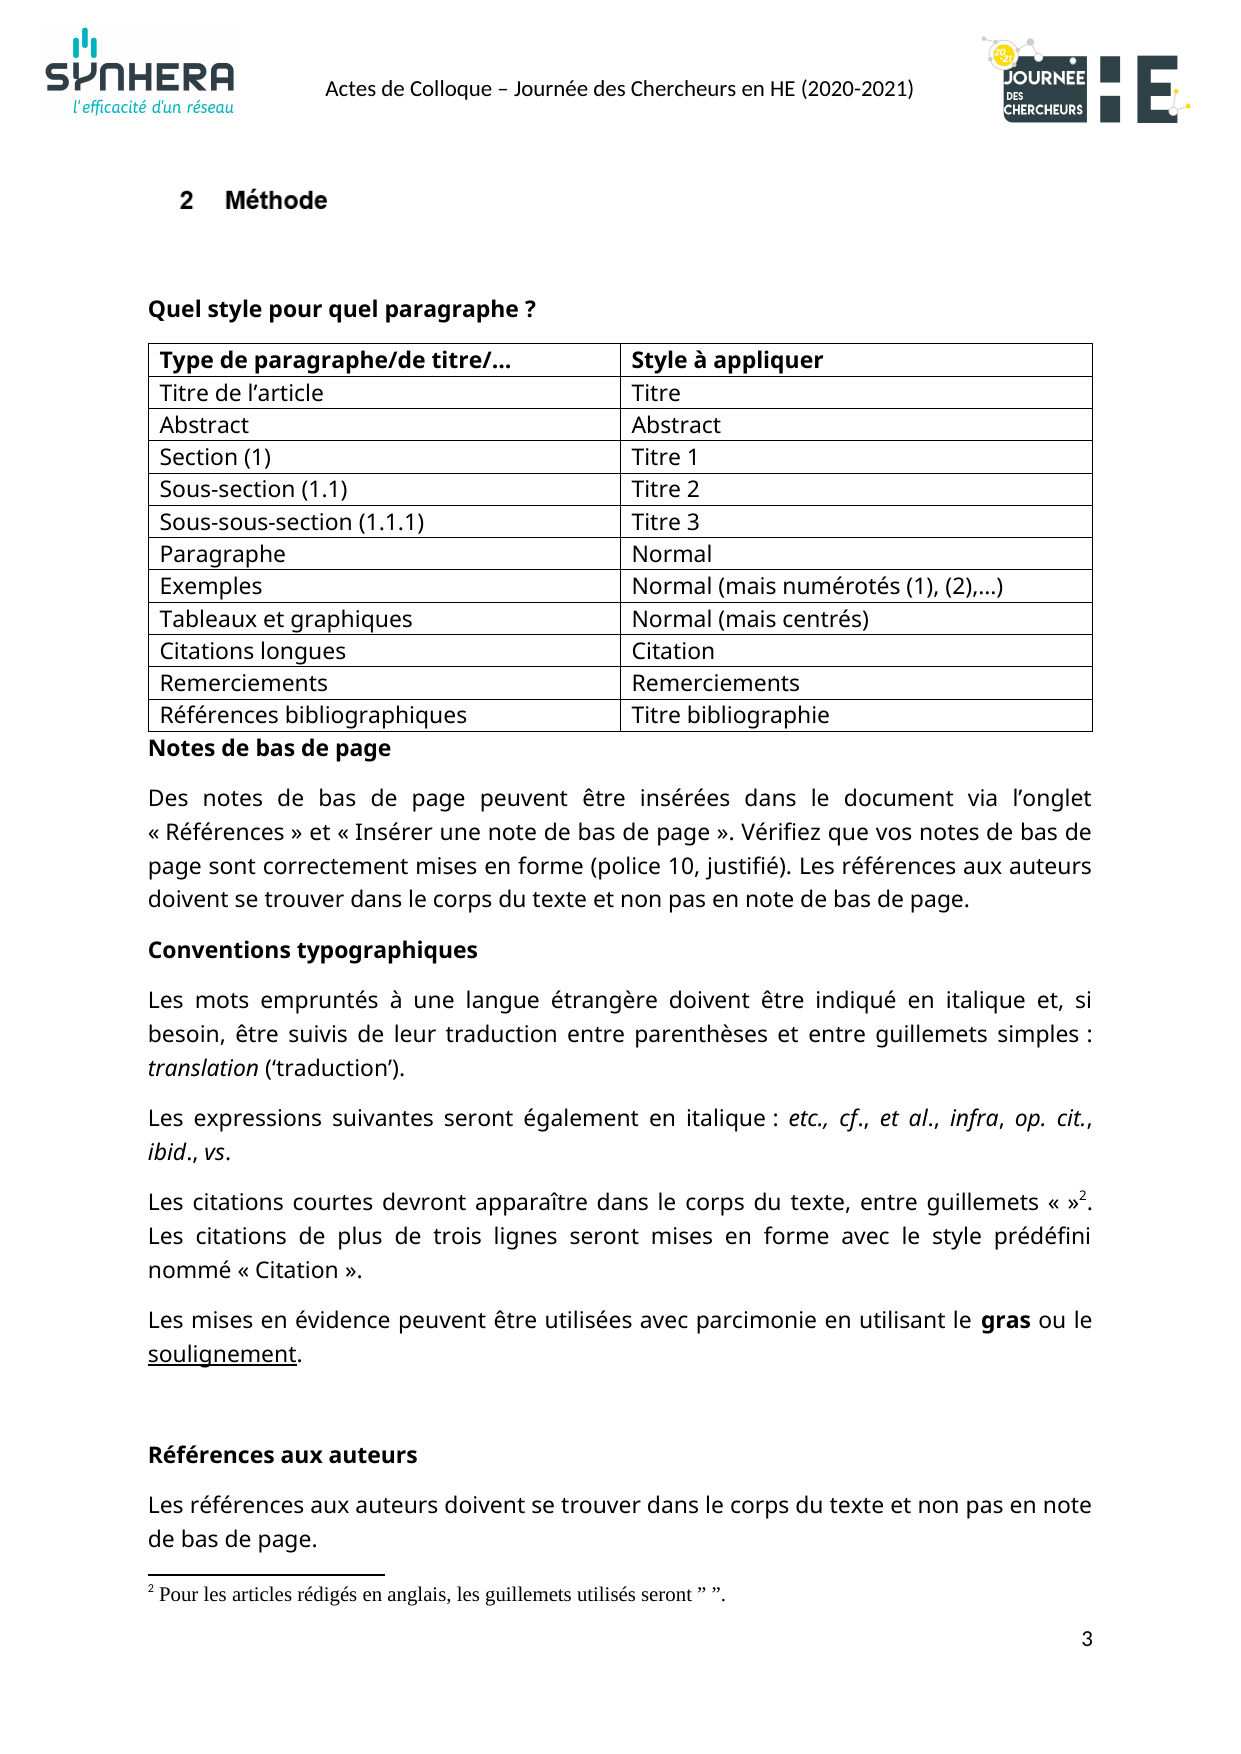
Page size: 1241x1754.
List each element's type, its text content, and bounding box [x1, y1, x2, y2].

text Notes de bas de page [148, 732, 1093, 763]
table_cell Sous-section (1.1) [149, 474, 620, 505]
table_cell Normal (mais centrés) [621, 603, 1092, 634]
table_cell Tableaux et graphiques [149, 603, 620, 634]
table_cell Remerciements [621, 667, 1092, 698]
table_cell Remerciements [149, 667, 620, 698]
text Quel style pour quel paragraphe ? [148, 293, 1093, 324]
picture [165, 147, 440, 224]
text Les références aux auteurs doivent se trouver dans le corps du texte et non pas en note de bas de page. [148, 1489, 1093, 1554]
table_cell Titre de l’article [149, 377, 620, 408]
table_cell Titre 3 [621, 506, 1092, 537]
table_cell Abstract [149, 409, 620, 440]
text Les citations courtes devront apparaître dans le corps du texte, entre guillemets « ». Les citations de plus de trois lignes seront mises en forme avec le style prédéfini nommé « Citation ». [148, 1186, 1093, 1285]
table_cell Titre [621, 377, 1092, 408]
table_cell Exemples [149, 570, 620, 602]
text Conventions typographiques [148, 934, 1093, 965]
table_cell Références bibliographiques [149, 700, 620, 731]
picture [39, 22, 240, 122]
table_cell Titre 2 [621, 474, 1092, 505]
text Les mises en évidence peuvent être utilisées avec parcimonie en utilisant le gras ou le soulignement. [148, 1304, 1093, 1369]
table_cell Citation [621, 635, 1092, 666]
text Les expressions suivantes seront également en italique : etc., cf., et al., infra, op. cit., ibid., vs. [148, 1102, 1093, 1167]
text Références aux auteurs [148, 1439, 1093, 1470]
text Les mots empruntés à une langue étrangère doivent être indiqué en italique et, si besoin, être suivis de leur traduction entre parenthèses et entre guillemets simples : translation (‘traduction’). [148, 984, 1093, 1083]
table_header Type de paragraphe/de titre/… [149, 344, 620, 376]
table_cell Titre 1 [621, 441, 1092, 472]
table_cell Titre bibliographie [621, 700, 1092, 731]
table_cell Section (1) [149, 441, 620, 472]
table_cell Abstract [621, 409, 1092, 440]
picture [965, 21, 1209, 148]
table_header Style à appliquer [621, 344, 1092, 376]
table_cell Sous-sous-section (1.1.1) [149, 506, 620, 537]
table_cell Paragraphe [149, 538, 620, 569]
table_cell Normal (mais numérotés (1), (2),…) [621, 570, 1092, 602]
table_cell Citations longues [149, 635, 620, 666]
table_cell Normal [621, 538, 1092, 569]
text Des notes de bas de page peuvent être insérées dans le document via l’onglet « Références » et « Insérer une note de bas de page ». Vérifiez que vos notes de bas de page sont correctement mises en forme (police 10, justifié). Les références aux auteurs doivent se trouver dans le corps du texte et non pas en note de bas de page. [148, 782, 1093, 915]
